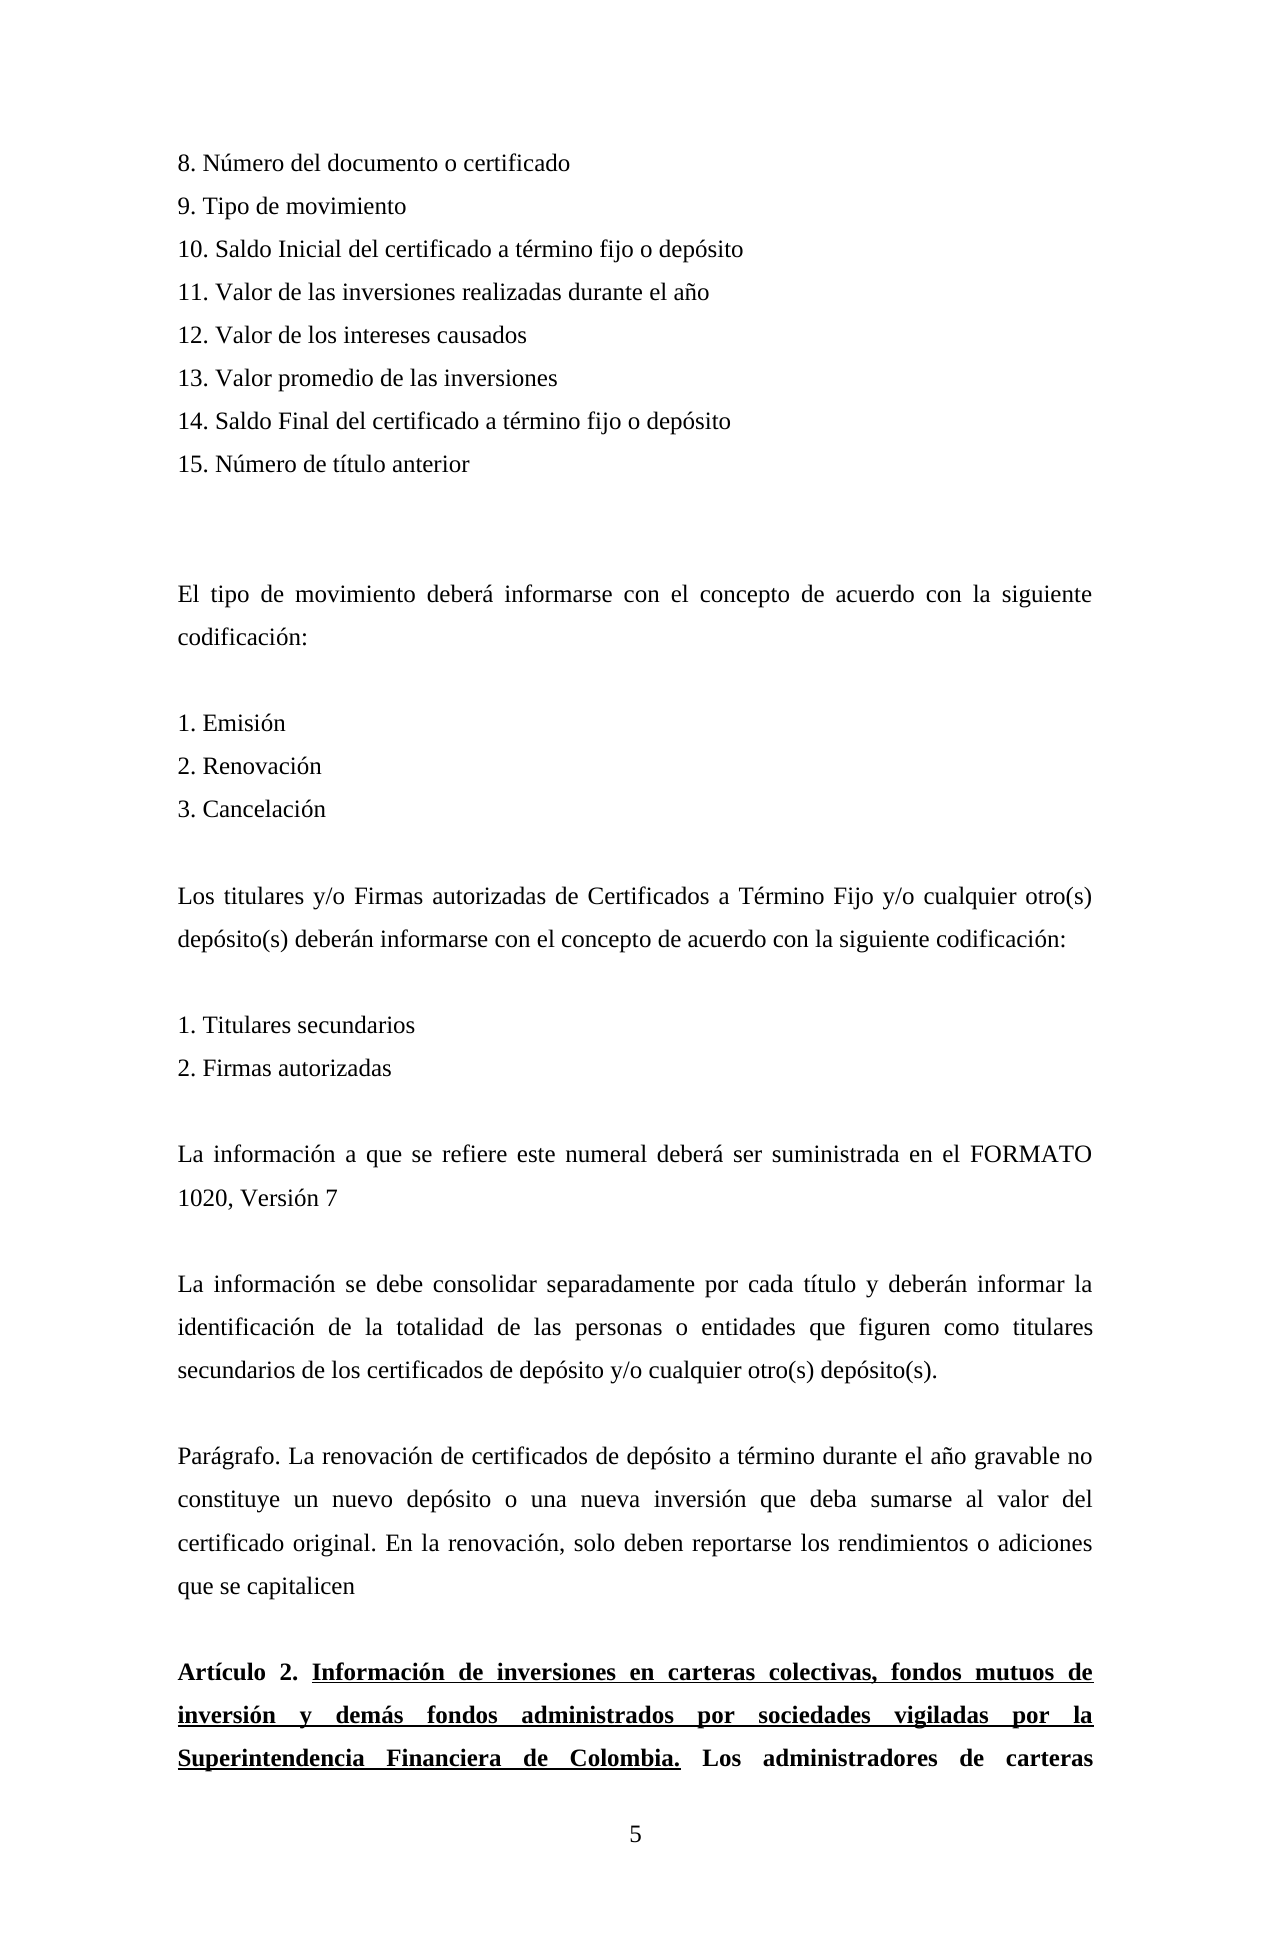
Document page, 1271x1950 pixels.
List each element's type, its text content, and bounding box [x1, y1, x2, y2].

text 12. Valor de los intereses causados [177, 320, 1094, 349]
text 14. Saldo Final del certificado a término fijo o depósito [177, 406, 1094, 435]
text 13. Valor promedio de las inversiones [177, 363, 1094, 392]
text La información a que se refiere este numeral deberá ser suministrada en el FORMATO 1020, Versión 7 [177, 1139, 1094, 1211]
text 2. Firmas autorizadas [177, 1053, 1094, 1082]
text Los titulares y/o Firmas autorizadas de Certificados a Término Fijo y/o cualquier otro(s) depósito(s) deberán informarse con el concepto de acuerdo con la siguiente codificación: [177, 881, 1094, 953]
text 1. Emisión [177, 708, 1094, 737]
text Parágrafo. La renovación de certificados de depósito a término durante el año gravable no constituye un nuevo depósito o una nueva inversión que deba sumarse al valor del certificado original. En la renovación, solo deben reportarse los rendimientos o adiciones que se capitalicen [177, 1441, 1094, 1599]
text 3. Cancelación [177, 794, 1094, 823]
text La información se debe consolidar separadamente por cada título y deberán informar la identificación de la totalidad de las personas o entidades que figuren como titulares secundarios de los certificados de depósito y/o cualquier otro(s) depósito(s). [177, 1269, 1094, 1384]
text 8. Número del documento o certificado [177, 148, 1094, 176]
text 11. Valor de las inversiones realizadas durante el año [177, 277, 1094, 306]
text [177, 1726, 1094, 1772]
text 1. Titulares secundarios [177, 1010, 1094, 1039]
text 10. Saldo Inicial del certificado a término fijo o depósito [177, 234, 1094, 263]
text 15. Número de título anterior [177, 449, 1094, 478]
text 2. Renovación [177, 751, 1094, 780]
text El tipo de movimiento deberá informarse con el concepto de acuerdo con la siguiente codificación: [177, 579, 1094, 651]
text 9. Tipo de movimiento [177, 191, 1094, 219]
